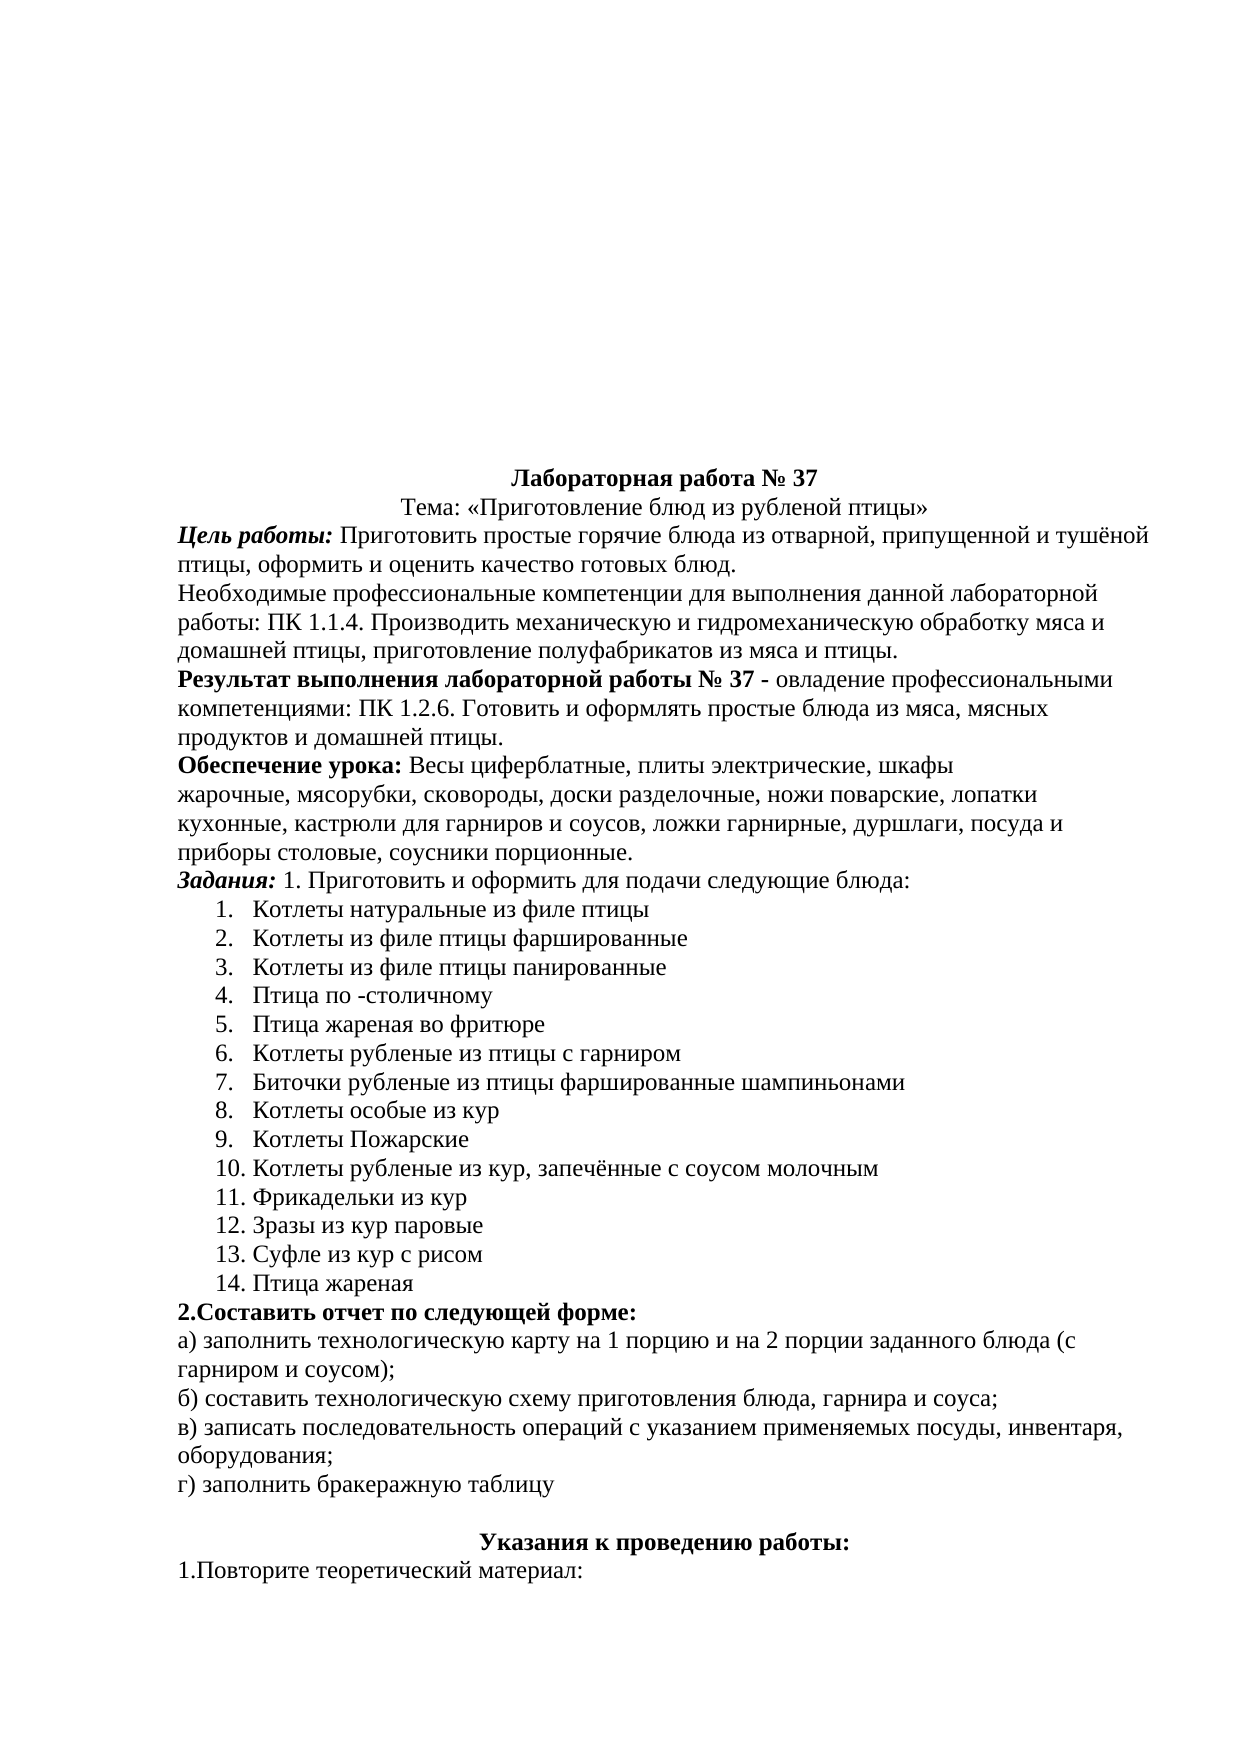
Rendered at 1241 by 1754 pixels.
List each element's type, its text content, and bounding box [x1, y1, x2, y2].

text Необходимые профессиональные компетенции для выполнения данной лабораторной работы: ПК 1.1.4. Производить механическую и гидромеханическую обработку мяса и домашней птицы, приготовление полуфабрикатов из мяса и птицы. [177, 578, 1152, 664]
list Котлеты рубленые из кур, запечённые с соусом молочным [215, 1153, 1152, 1182]
text Лабораторная работа № 37 [177, 463, 1152, 492]
list Фрикадельки из кур [215, 1182, 1152, 1211]
list Зразы из кур паровые [215, 1211, 1152, 1239]
text Результат выполнения лабораторной работы № 37 - овладение профессиональными компетенциями: ПК 1.2.6. Готовить и оформлять простые блюда из мяса, мясных продуктов и домашней птицы. [177, 664, 1152, 751]
list Птица жареная [215, 1268, 1152, 1297]
text 2.Составить отчет по следующей форме: [177, 1297, 1152, 1326]
list Птица по -столичному [215, 981, 1152, 1009]
text а) заполнить технологическую карту на 1 порцию и на 2 порции заданного блюда (с гарниром и соусом); [177, 1326, 1152, 1383]
list Котлеты Пожарские [215, 1124, 1152, 1153]
text Обеспечение урока: Весы циферблатные, плиты электрические, шкафы [177, 751, 1152, 779]
list Биточки рубленые из птицы фаршированные шампиньонами [215, 1067, 1152, 1096]
text Тема: «Приготовление блюд из рубленой птицы» [177, 492, 1152, 521]
text б) составить технологическую схему приготовления блюда, гарнира и соуса; [177, 1383, 1152, 1412]
list Котлеты особые из кур [215, 1096, 1152, 1124]
text Задания: 1. Приготовить и оформить для подачи следующие блюда: [177, 866, 1152, 894]
list Котлеты из филе птицы панированные [215, 952, 1152, 981]
text жарочные, мясорубки, сковороды, доски разделочные, ножи поварские, лопатки кухонные, кастрюли для гарниров и соусов, ложки гарнирные, дуршлаги, посуда и приборы столовые, соусники порционные. [177, 779, 1152, 866]
text Указания к проведению работы: [177, 1527, 1152, 1556]
list Котлеты из филе птицы фаршированные [215, 923, 1152, 952]
list Птица жареная во фритюре [215, 1009, 1152, 1038]
list Суфле из кур с рисом [215, 1239, 1152, 1268]
text Цель работы: Приготовить простые горячие блюда из отварной, припущенной и тушёной птицы, оформить и оценить качество готовых блюд. [177, 521, 1152, 578]
list Котлеты натуральные из филе птицы [215, 894, 1152, 923]
list Котлеты рубленые из птицы с гарниром [215, 1038, 1152, 1067]
text 1.Повторите теоретический материал: [177, 1556, 1152, 1584]
text в) записать последовательность операций с указанием применяемых посуды, инвентаря, оборудования; [177, 1412, 1152, 1469]
text г) заполнить бракеражную таблицу [177, 1469, 1152, 1498]
